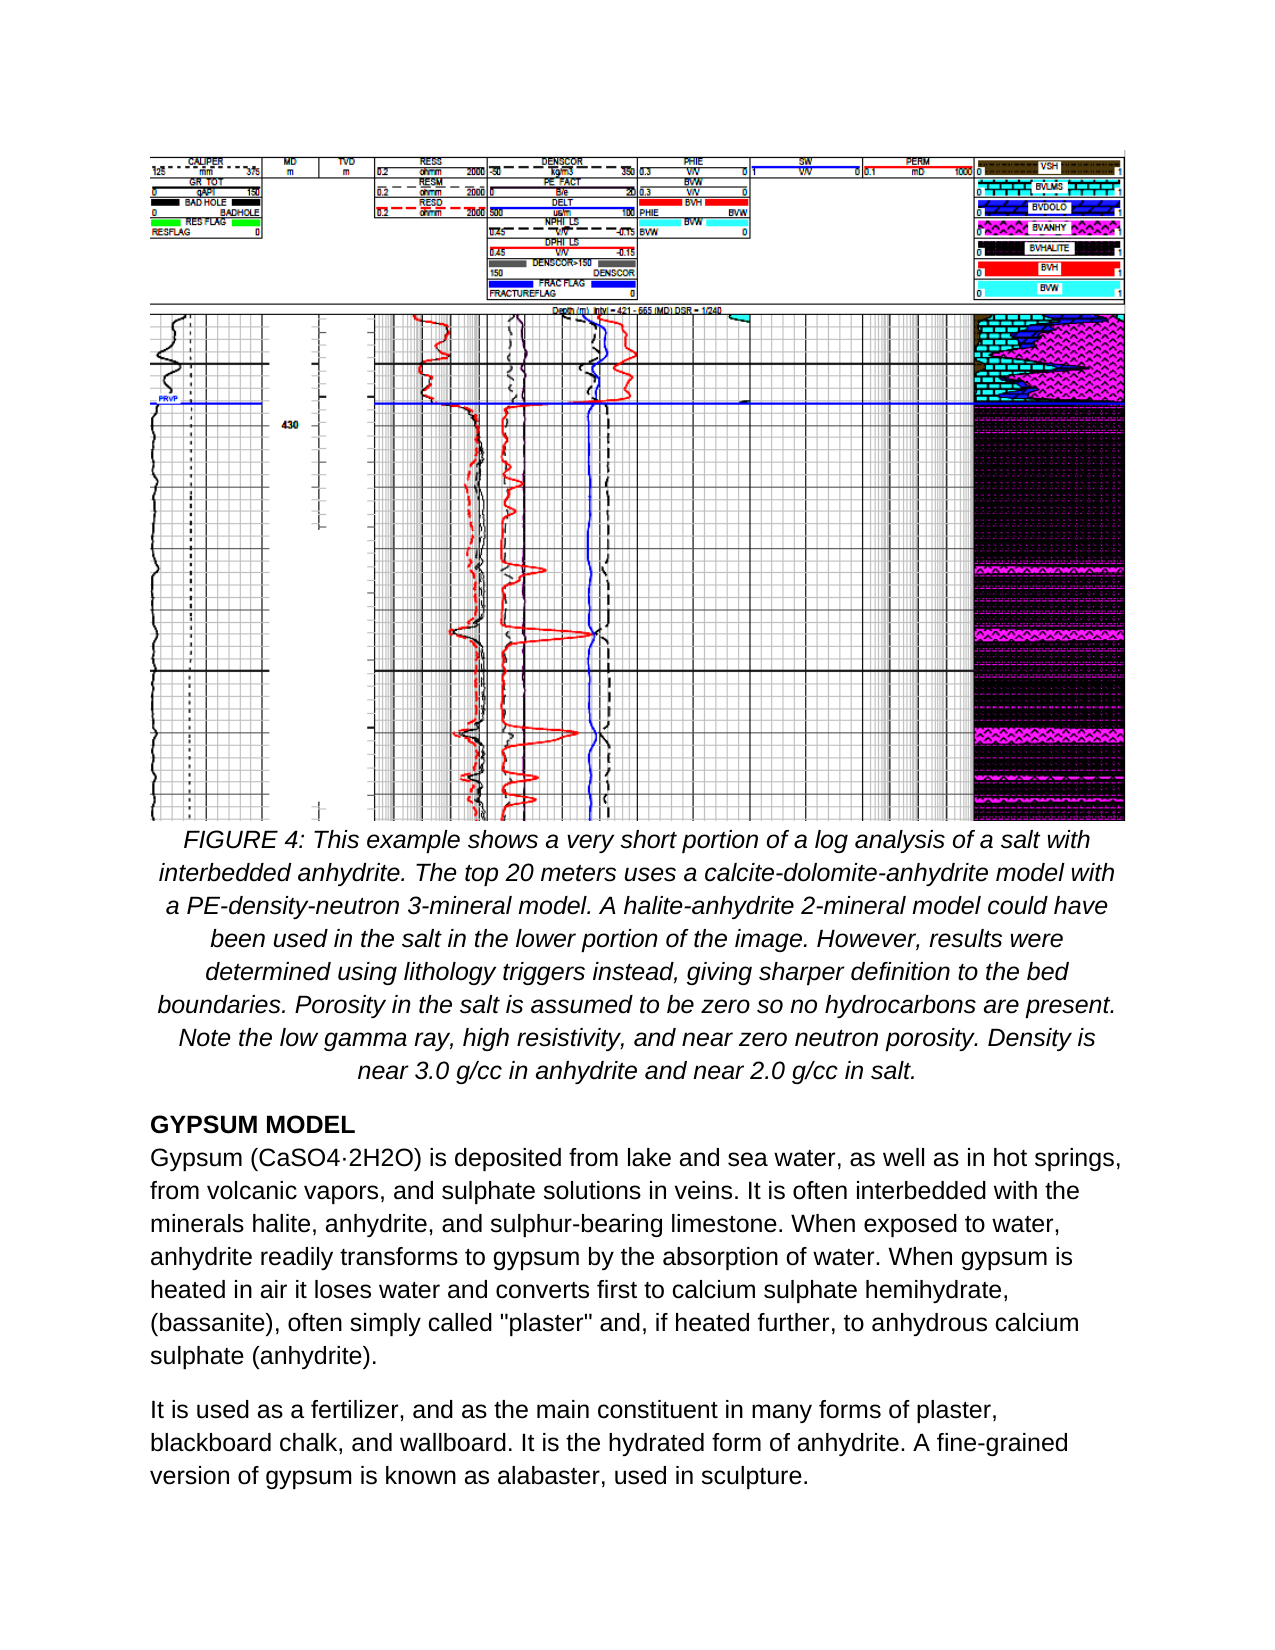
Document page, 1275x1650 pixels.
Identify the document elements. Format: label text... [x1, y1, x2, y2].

text It is used as a fertilizer, and as the main constituent in many forms of plaster, blackboard chalk, and wallboard. It is the hydrated form of anhydrite. A fine-grained version of gypsum is known as alabaster, used in sculpture. [150, 1395, 1125, 1490]
text FIGURE 4: This example shows a very short portion of a log analysis of a salt with interbedded anhydrite. The top 20 meters uses a calcite-dolomite-anhydrite model with a PE-density-neutron 3-mineral model. A halite-anhydrite 2-mineral model could have been used in the salt in the lower portion of the image. However, results were determined using lithology triggers instead, giving sharper definition to the bed boundaries. Porosity in the salt is assumed to be zero so no hydrocarbons are present. Note the low gamma ray, high resistivity, and near zero neutron porosity. Density is near 3.0 g/cc in anhydrite and near 2.0 g/cc in salt. [150, 821, 1125, 1085]
text GYPSUM MODEL Gypsum (CaSO4·2H2O) is deposited from lake and sea water, as well as in hot springs, from volcanic vapors, and sulphate solutions in veins. It is often interbedded with the minerals halite, anhydrite, and sulphur-bearing limestone. When exposed to water, anhydrite readily transforms to gypsum by the absorption of water. When gypsum is heated in air it loses water and converts first to calcium sulphate hemihydrate, (bassanite), often simply called "plaster" and, if heated further, to anhydrous calcium sulphate (anhydrite). [150, 1110, 1125, 1370]
picture [150, 150, 1125, 821]
